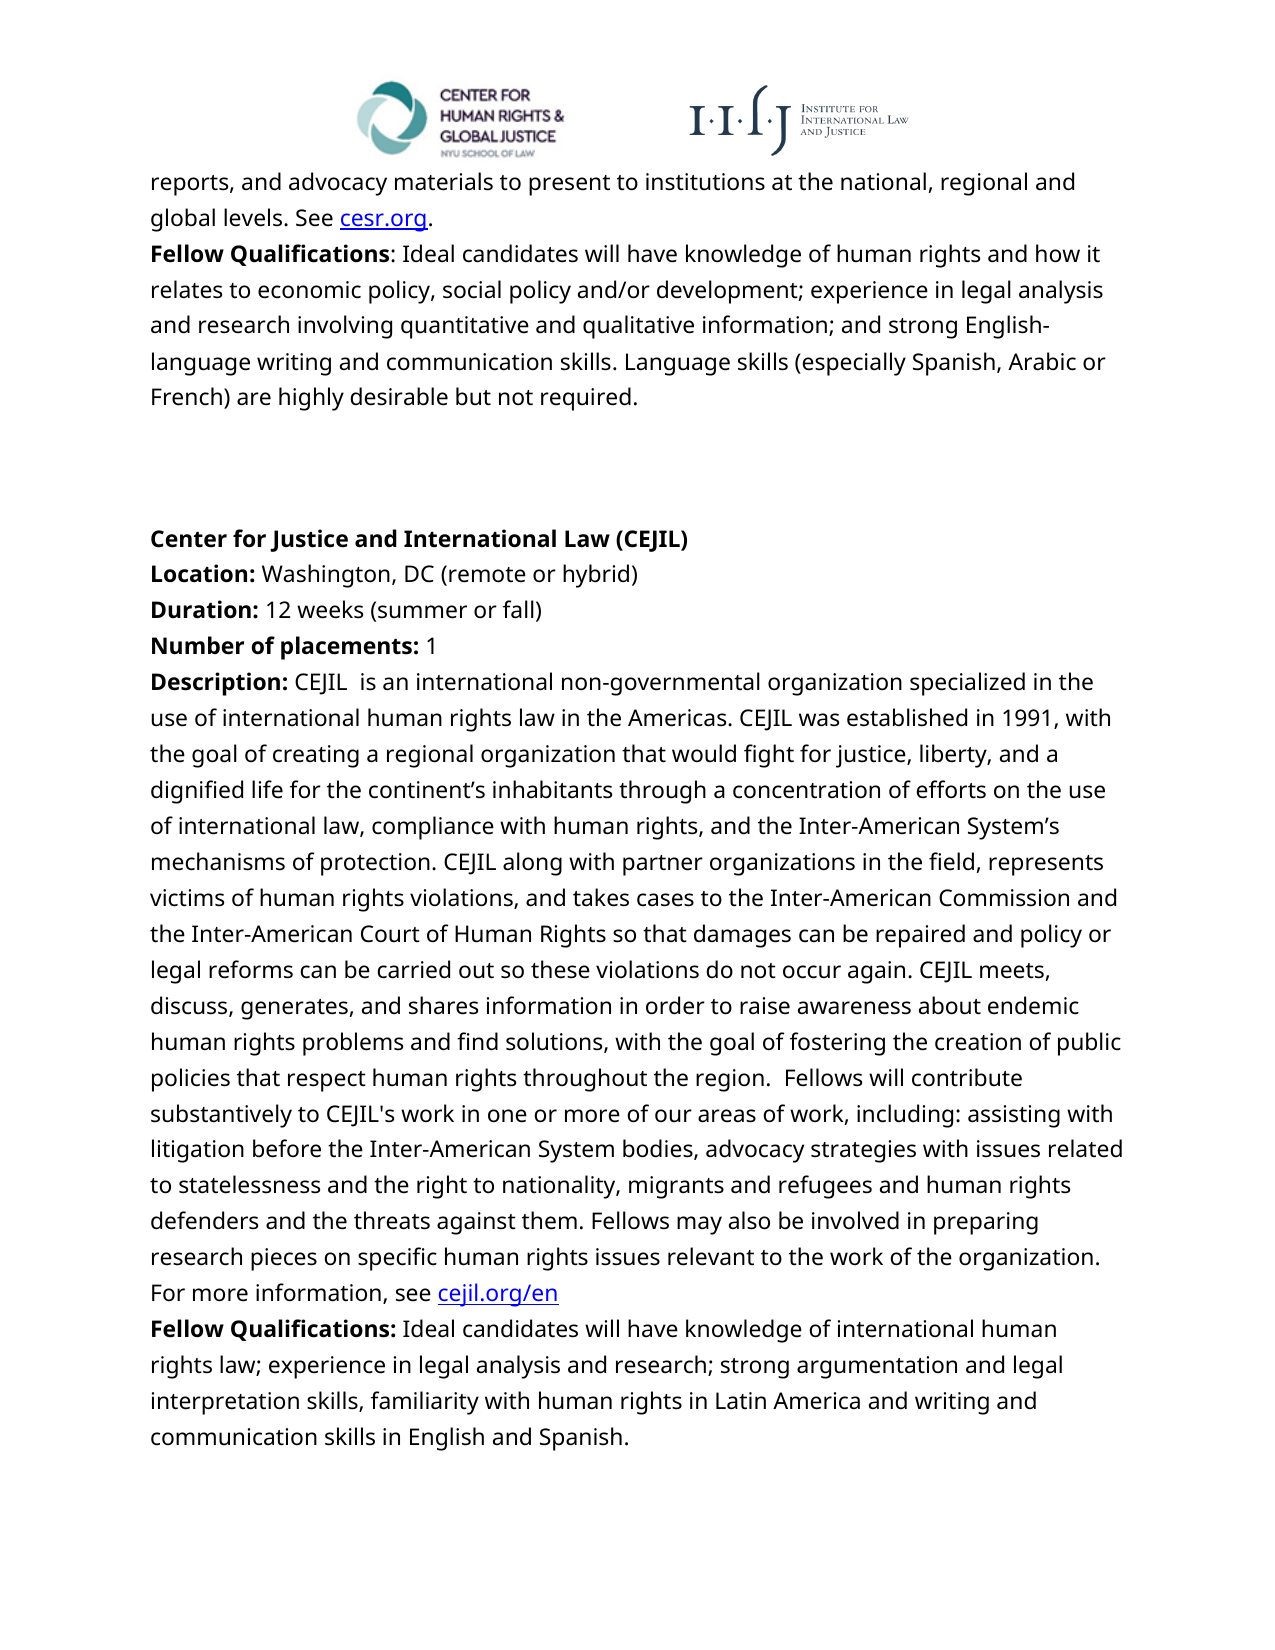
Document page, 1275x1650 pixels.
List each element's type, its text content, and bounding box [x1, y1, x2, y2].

picture [658, 76, 924, 166]
text Center for Justice and International Law (CEJIL) Location: Washington, DC (remote or hybrid) Duration: 12 weeks (summer or fall) Number of placements: 1 Description: CEJIL is an international non-governmental organization specialized in the use of international human rights law in the Americas. CEJIL was established in 1991, with the goal of creating a regional organization that would fight for justice, liberty, and a dignified life for the continent’s inhabitants through a concentration of efforts on the use of international law, compliance with human rights, and the Inter-American System’s mechanisms of protection. CEJIL along with partner organizations in the field, represents victims of human rights violations, and takes cases to the Inter-American Commission and the Inter-American Court of Human Rights so that damages can be repaired and policy or legal reforms can be carried out so these violations do not occur again. CEJIL meets, discuss, generates, and shares information in order to raise awareness about endemic human rights problems and find solutions, with the goal of fostering the creation of public policies that respect human rights throughout the region. Fellows will contribute substantively to CEJIL's work in one or more of our areas of work, including: assisting with litigation before the Inter-American System bodies, advocacy strategies with issues related to statelessness and the right to nationality, migrants and refugees and human rights defenders and the threats against them. Fellows may also be involved in preparing research pieces on specific human rights issues relevant to the work of the organization. For more information, see cejil.org/en Fellow Qualifications: Ideal candidates will have knowledge of international human rights law; experience in legal analysis and research; strong argumentation and legal interpretation skills, familiarity with human rights in Latin America and writing and communication skills in English and Spanish. [150, 522, 1125, 1452]
picture [351, 75, 576, 166]
text Fellow Qualifications: Ideal candidates will have knowledge of human rights and how it relates to economic policy, social policy and/or development; experience in legal analysis and research involving quantitative and qualitative information; and strong English-language writing and communication skills. Language skills (especially Spanish, Arabic or French) are highly desirable but not required. [150, 238, 1125, 413]
